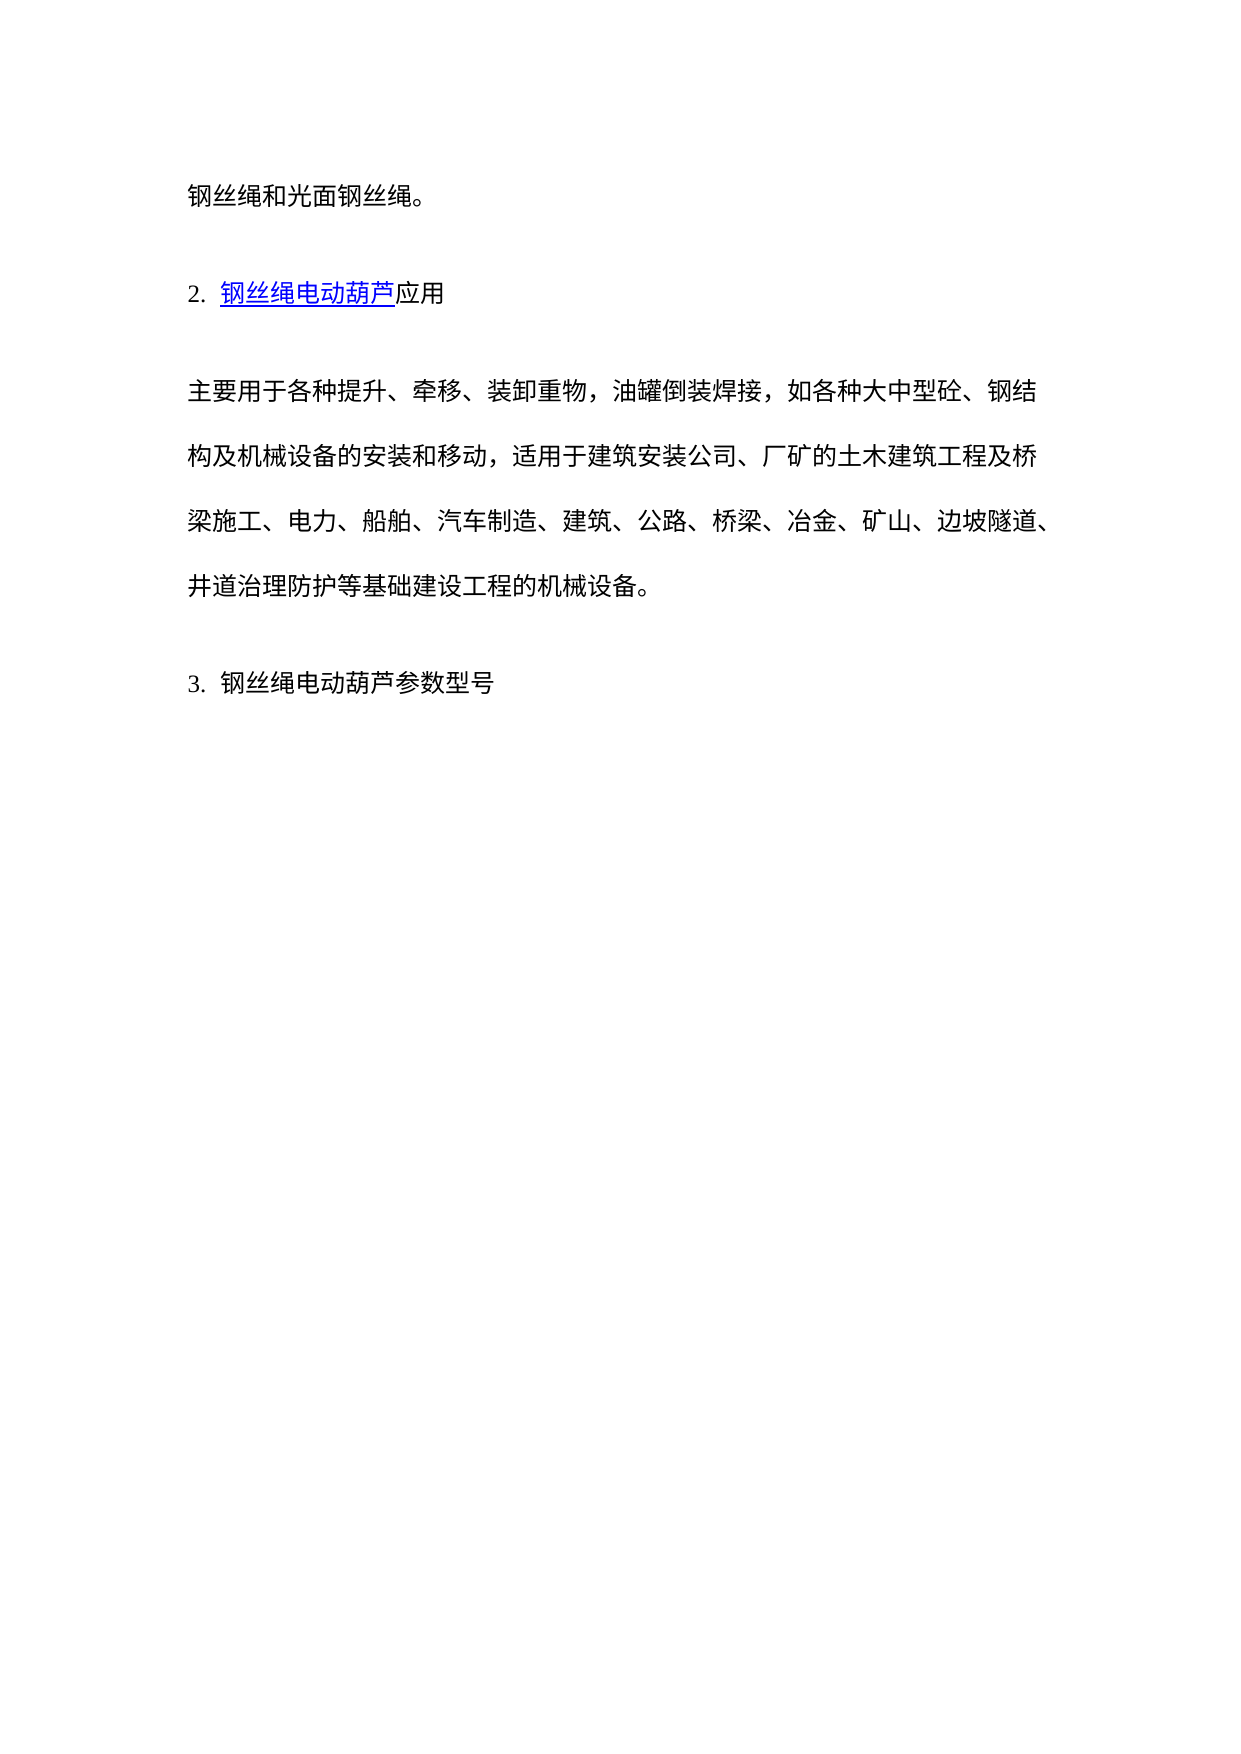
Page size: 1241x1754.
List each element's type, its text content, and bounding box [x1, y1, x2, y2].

list 钢丝绳电动葫芦参数型号 [187, 649, 1053, 714]
list 钢丝绳电动葫芦应用 [187, 259, 1053, 324]
text 主要用于各种提升、牵移、装卸重物，油罐倒装焊接，如各种大中型砼、钢结构及机械设备的安装和移动，适用于建筑安装公司、厂矿的土木建筑工程及桥梁施工、电力、船舶、汽车制造、建筑、公路、桥梁、冶金、矿山、边坡隧道、井道治理防护等基础建设工程的机械设备。 [187, 357, 1053, 617]
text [187, 162, 1053, 227]
